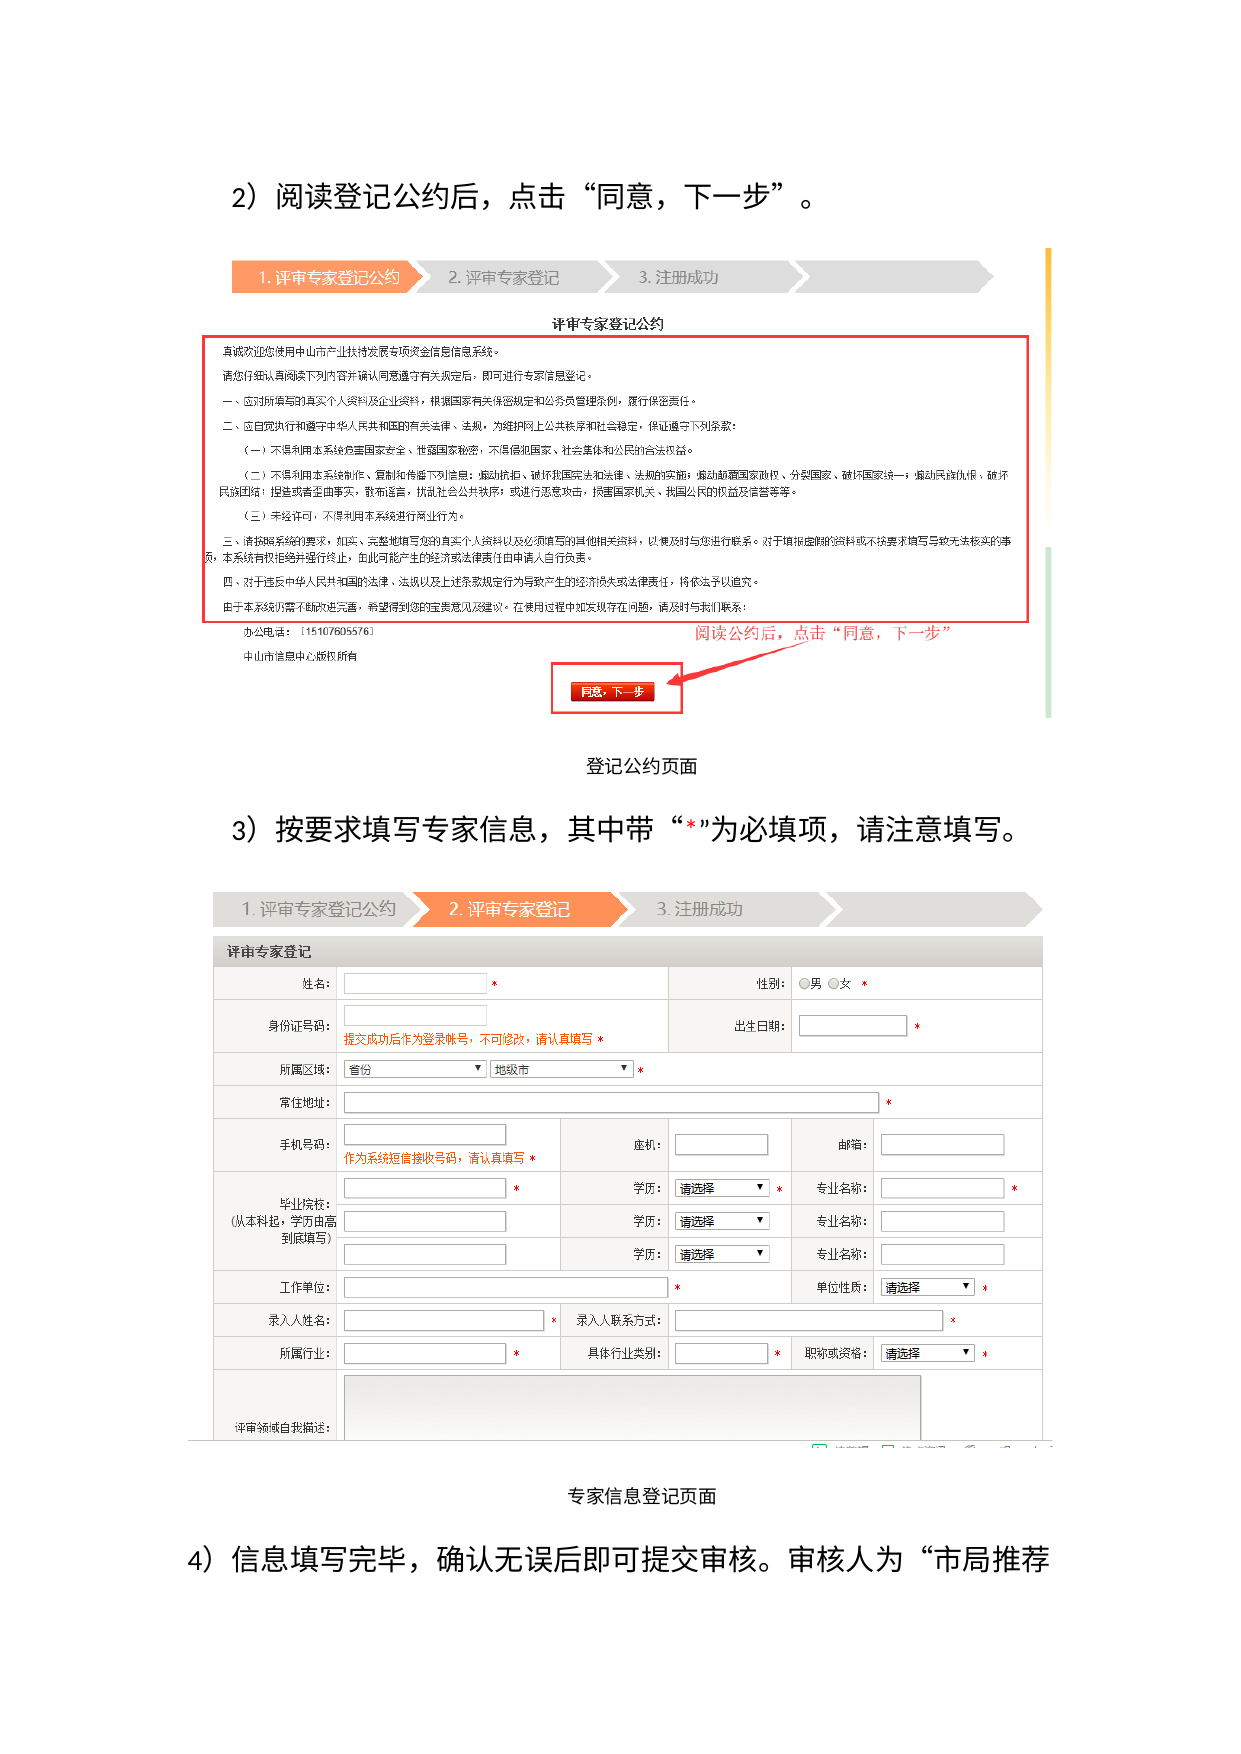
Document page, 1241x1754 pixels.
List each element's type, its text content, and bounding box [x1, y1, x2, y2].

list 专家信息登记页面 [187, 1479, 1053, 1512]
picture [187, 248, 1052, 718]
list 2）阅读登记公约后，点击“同意，下一步”。 [187, 162, 1053, 227]
list 登记公约页面 [187, 749, 1053, 781]
picture [187, 881, 1053, 1448]
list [187, 1526, 1053, 1591]
list 3）按要求填写专家信息，其中带“*”为必填项，请注意填写。 [187, 795, 1053, 860]
